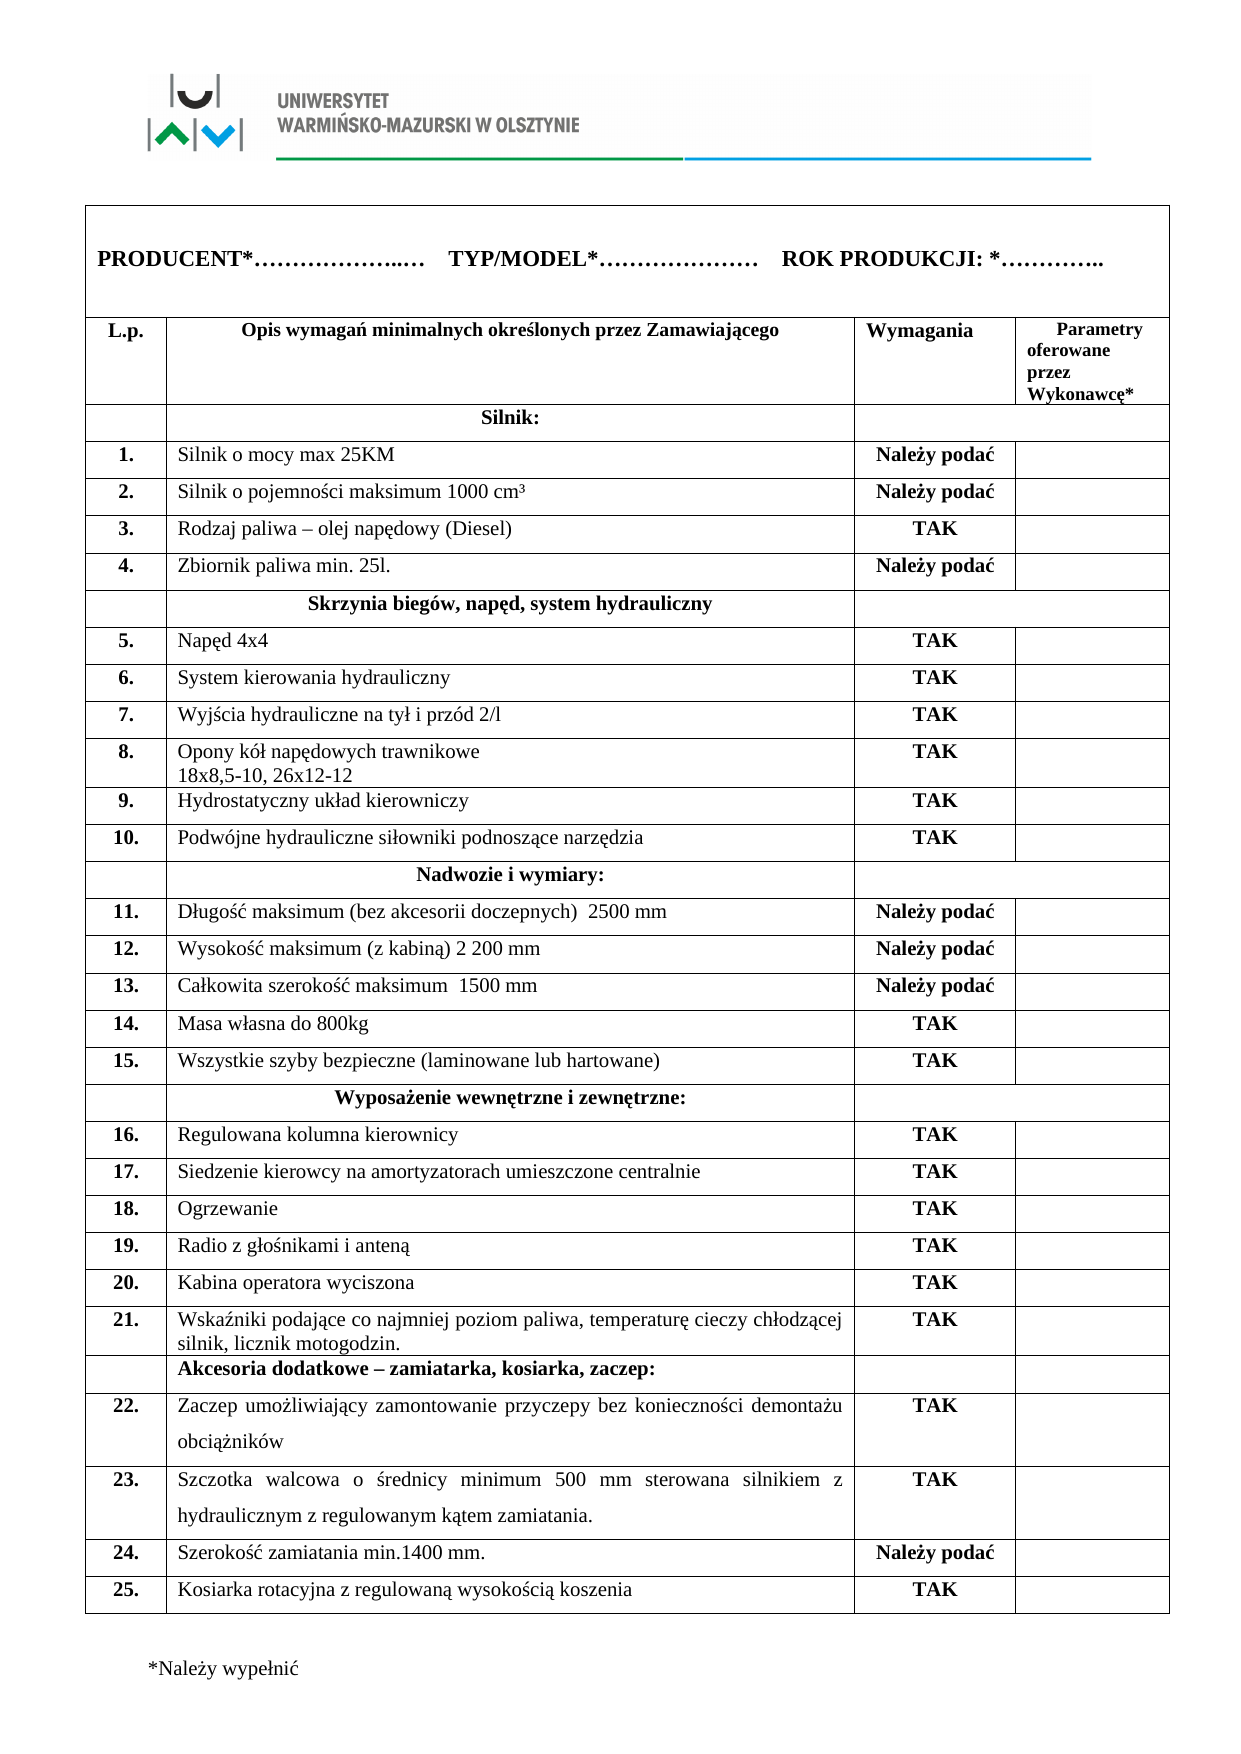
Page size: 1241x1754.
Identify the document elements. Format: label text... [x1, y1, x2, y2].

table_cell 2. [86, 479, 166, 515]
table_cell 21. [86, 1307, 166, 1355]
table_cell Kosiarka rotacyjna z regulowaną wysokością koszenia [167, 1577, 854, 1613]
table_cell [855, 591, 1169, 627]
table_cell [1016, 516, 1169, 552]
table_cell 1. [86, 442, 166, 478]
table_cell Parametry oferowane przez Wykonawcę* [1016, 318, 1169, 404]
table_cell 13. [86, 974, 166, 1009]
table_cell Należy podać [855, 974, 1015, 1009]
table_cell [86, 1085, 166, 1121]
table_cell [1016, 1394, 1169, 1466]
table_cell Akcesoria dodatkowe – zamiatarka, kosiarka, zaczep: [167, 1356, 854, 1392]
table_cell Opis wymagań minimalnych określonych przez Zamawiającego [167, 318, 854, 404]
table_cell TAK [855, 739, 1015, 787]
table_cell Wskaźniki podające co najmniej poziom paliwa, temperaturę cieczy chłodzącej silnik, licznik motogodzin. [167, 1307, 854, 1355]
table_cell Wyposażenie wewnętrzne i zewnętrzne: [167, 1085, 854, 1121]
table_cell TAK [855, 1577, 1015, 1613]
table_cell Silnik o pojemności maksimum 1000 cm³ [167, 479, 854, 515]
table_cell Należy podać [855, 442, 1015, 478]
table_cell Należy podać [855, 554, 1015, 589]
table_cell TAK [855, 825, 1015, 861]
table_cell [1016, 1270, 1169, 1306]
table_cell 23. [86, 1467, 166, 1539]
table_cell Należy podać [855, 936, 1015, 972]
table_cell Skrzynia biegów, napęd, system hydrauliczny [167, 591, 854, 627]
table_cell TAK [855, 702, 1015, 738]
table_cell 5. [86, 628, 166, 664]
table_cell 17. [86, 1159, 166, 1195]
table_cell [855, 1085, 1169, 1121]
table_cell TAK [855, 1467, 1015, 1539]
table_cell Napęd 4x4 [167, 628, 854, 664]
table_cell Nadwozie i wymiary: [167, 862, 854, 898]
table_cell [1016, 1233, 1169, 1269]
table_cell 6. [86, 665, 166, 701]
table_cell [1016, 1122, 1169, 1158]
table_cell [86, 405, 166, 441]
table_cell 3. [86, 516, 166, 552]
table_cell Wysokość maksimum (z kabiną) 2 200 mm [167, 936, 854, 972]
table_cell Długość maksimum (bez akcesorii doczepnych) 2500 mm [167, 899, 854, 935]
table_cell TAK [855, 1233, 1015, 1269]
table_cell Ogrzewanie [167, 1196, 854, 1232]
table_cell TAK [855, 1307, 1015, 1355]
table_cell Szerokość zamiatania min.1400 mm. [167, 1540, 854, 1576]
table_cell TAK [855, 1122, 1015, 1158]
table_cell [1016, 628, 1169, 664]
table_cell [1016, 442, 1169, 478]
table_cell TAK [855, 788, 1015, 824]
table_cell 16. [86, 1122, 166, 1158]
table_cell Masa własna do 800kg [167, 1011, 854, 1047]
table_cell 14. [86, 1011, 166, 1047]
table_cell 19. [86, 1233, 166, 1269]
table_cell [1016, 1011, 1169, 1047]
table_cell [1016, 1540, 1169, 1576]
table_cell [1016, 1307, 1169, 1355]
table_cell [86, 591, 166, 627]
table_cell [1016, 1356, 1169, 1392]
table_cell L.p. [86, 318, 166, 404]
table_cell Wyjścia hydrauliczne na tył i przód 2/l [167, 702, 854, 738]
table_cell TAK [855, 1011, 1015, 1047]
table_cell 8. [86, 739, 166, 787]
table_cell TAK [855, 665, 1015, 701]
table_cell 12. [86, 936, 166, 972]
table_cell Wymagania [855, 318, 1015, 404]
table_cell 25. [86, 1577, 166, 1613]
table_cell [1016, 1577, 1169, 1613]
table_cell Podwójne hydrauliczne siłowniki podnoszące narzędzia [167, 825, 854, 861]
table_cell [1016, 1048, 1169, 1084]
table_cell System kierowania hydrauliczny [167, 665, 854, 701]
table_header PRODUCENT*………………..… TYP/MODEL*………………… ROK PRODUKCJI: *………….. [86, 206, 1169, 317]
table_cell Hydrostatyczny układ kierowniczy [167, 788, 854, 824]
table_cell [1016, 739, 1169, 787]
table_cell [1016, 1196, 1169, 1232]
table_cell Silnik: [167, 405, 854, 441]
table_cell [86, 1356, 166, 1392]
table_cell [1016, 702, 1169, 738]
table_cell TAK [855, 1394, 1015, 1466]
table_cell [1016, 974, 1169, 1009]
table_cell [1016, 936, 1169, 972]
table_cell 22. [86, 1394, 166, 1466]
table_cell Zbiornik paliwa min. 25l. [167, 554, 854, 589]
table_cell TAK [855, 1159, 1015, 1195]
table_cell Wszystkie szyby bezpieczne (laminowane lub hartowane) [167, 1048, 854, 1084]
table_cell Kabina operatora wyciszona [167, 1270, 854, 1306]
picture [147, 73, 1092, 161]
table_cell [1016, 788, 1169, 824]
table_cell Rodzaj paliwa – olej napędowy (Diesel) [167, 516, 854, 552]
table_cell TAK [855, 516, 1015, 552]
table_cell 10. [86, 825, 166, 861]
table_cell 20. [86, 1270, 166, 1306]
table_cell [855, 862, 1169, 898]
table_cell [1016, 1467, 1169, 1539]
table_cell 4. [86, 554, 166, 589]
table_cell TAK [855, 1048, 1015, 1084]
table_cell Siedzenie kierowcy na amortyzatorach umieszczone centralnie [167, 1159, 854, 1195]
table_cell Należy podać [855, 1540, 1015, 1576]
table_cell [86, 862, 166, 898]
table_cell Zaczep umożliwiający zamontowanie przyczepy bez konieczności demontażu obciążników [167, 1394, 854, 1466]
table_cell TAK [855, 1196, 1015, 1232]
table_cell [855, 1356, 1015, 1392]
table_cell 24. [86, 1540, 166, 1576]
table_cell Należy podać [855, 479, 1015, 515]
table_cell Należy podać [855, 899, 1015, 935]
table_cell Całkowita szerokość maksimum 1500 mm [167, 974, 854, 1009]
table_cell 9. [86, 788, 166, 824]
table_cell [1016, 554, 1169, 589]
table_cell [1016, 825, 1169, 861]
table_cell Szczotka walcowa o średnicy minimum 500 mm sterowana silnikiem z hydraulicznym z regulowanym kątem zamiatania. [167, 1467, 854, 1539]
table_cell 18. [86, 1196, 166, 1232]
table_cell Silnik o mocy max 25KM [167, 442, 854, 478]
table_cell [1016, 665, 1169, 701]
table_cell TAK [855, 628, 1015, 664]
table_cell [1016, 479, 1169, 515]
table_cell [855, 405, 1169, 441]
table_cell Radio z głośnikami i anteną [167, 1233, 854, 1269]
table_cell TAK [855, 1270, 1015, 1306]
table_cell Regulowana kolumna kierownicy [167, 1122, 854, 1158]
table_cell [1016, 1159, 1169, 1195]
table_cell 11. [86, 899, 166, 935]
table_cell 15. [86, 1048, 166, 1084]
table_cell [1016, 899, 1169, 935]
table_cell Opony kół napędowych trawnikowe 18x8,5-10, 26x12-12 [167, 739, 854, 787]
table_cell 7. [86, 702, 166, 738]
